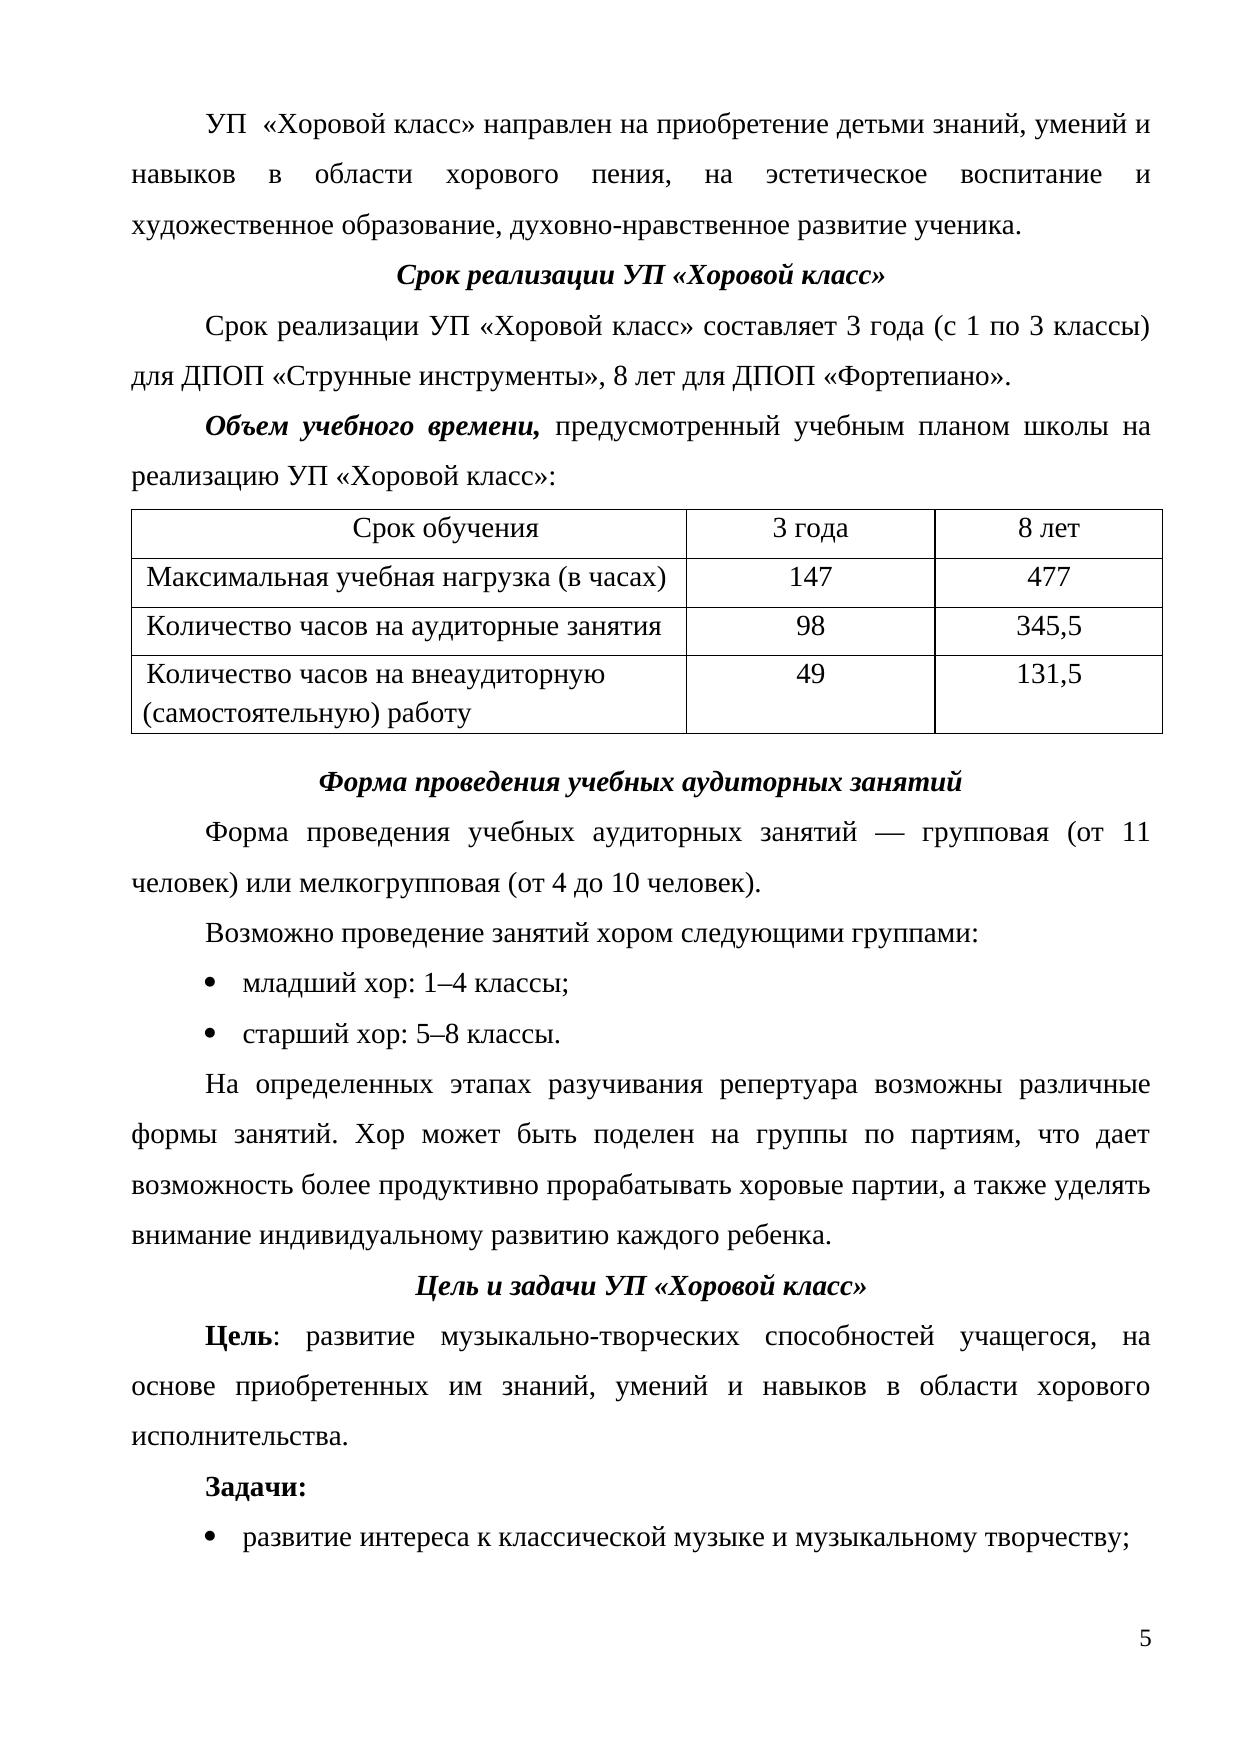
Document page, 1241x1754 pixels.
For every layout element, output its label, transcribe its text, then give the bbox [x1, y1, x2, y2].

table_header Срок обучения [132, 510, 686, 558]
text Цель и задачи УП «Хоровой класс» [131, 1268, 1152, 1301]
text Задачи: [131, 1469, 1152, 1502]
table_header 3 года [687, 510, 934, 558]
table_header 8 лет [936, 510, 1162, 558]
table_cell Количество часов на аудиторные занятия [132, 608, 686, 655]
table_cell 477 [936, 559, 1162, 607]
table_cell Количество часов на внеаудиторную (самостоятельную) работу [132, 656, 686, 733]
table_cell 98 [687, 608, 934, 655]
table_cell 345,5 [936, 608, 1162, 655]
list младший хор: 1–4 классы; [205, 966, 1152, 999]
text Цель: развитие музыкально-творческих способностей учащегося, на основе приобретенных им знаний, умений и навыков в области хорового исполнительства. [131, 1318, 1152, 1452]
text Форма проведения учебных аудиторных занятий [131, 764, 1150, 798]
list Возможно проведение занятий хором следующими группами: [131, 915, 1152, 949]
text УП «Хоровой класс» направлен на приобретение детьми знаний, умений и навыков в области хорового пения, на эстетическое воспитание и художественное образование, духовно-нравственное развитие ученика. [131, 106, 1152, 241]
text На определенных этапах разучивания репертуара возможны различные формы занятий. Хор может быть поделен на группы по партиям, что дает возможность более продуктивно прорабатывать хоровые партии, а также уделять внимание индивидуальному развитию каждого ребенка. [131, 1066, 1152, 1251]
text Срок реализации УП «Хоровой класс» составляет 3 года (с 1 по 3 классы) для ДПОП «Струнные инструменты», 8 лет для ДПОП «Фортепиано». [131, 308, 1152, 391]
text Срок реализации УП «Хоровой класс» [131, 257, 1152, 291]
table_cell 49 [687, 656, 934, 733]
text Объем учебного времени, предусмотренный учебным планом школы на реализацию УП «Хоровой класс»: [131, 408, 1152, 492]
table_cell 131,5 [936, 656, 1162, 733]
list старший хор: 5–8 классы. [205, 1016, 1152, 1049]
list развитие интереса к классической музыке и музыкальному творчеству; [205, 1519, 1152, 1553]
table_cell 147 [687, 559, 934, 607]
table_cell Максимальная учебная нагрузка (в часах) [132, 559, 686, 607]
list Форма проведения учебных аудиторных занятий — групповая (от 11 человек) или мелкогрупповая (от 4 до 10 человек). [131, 814, 1152, 898]
